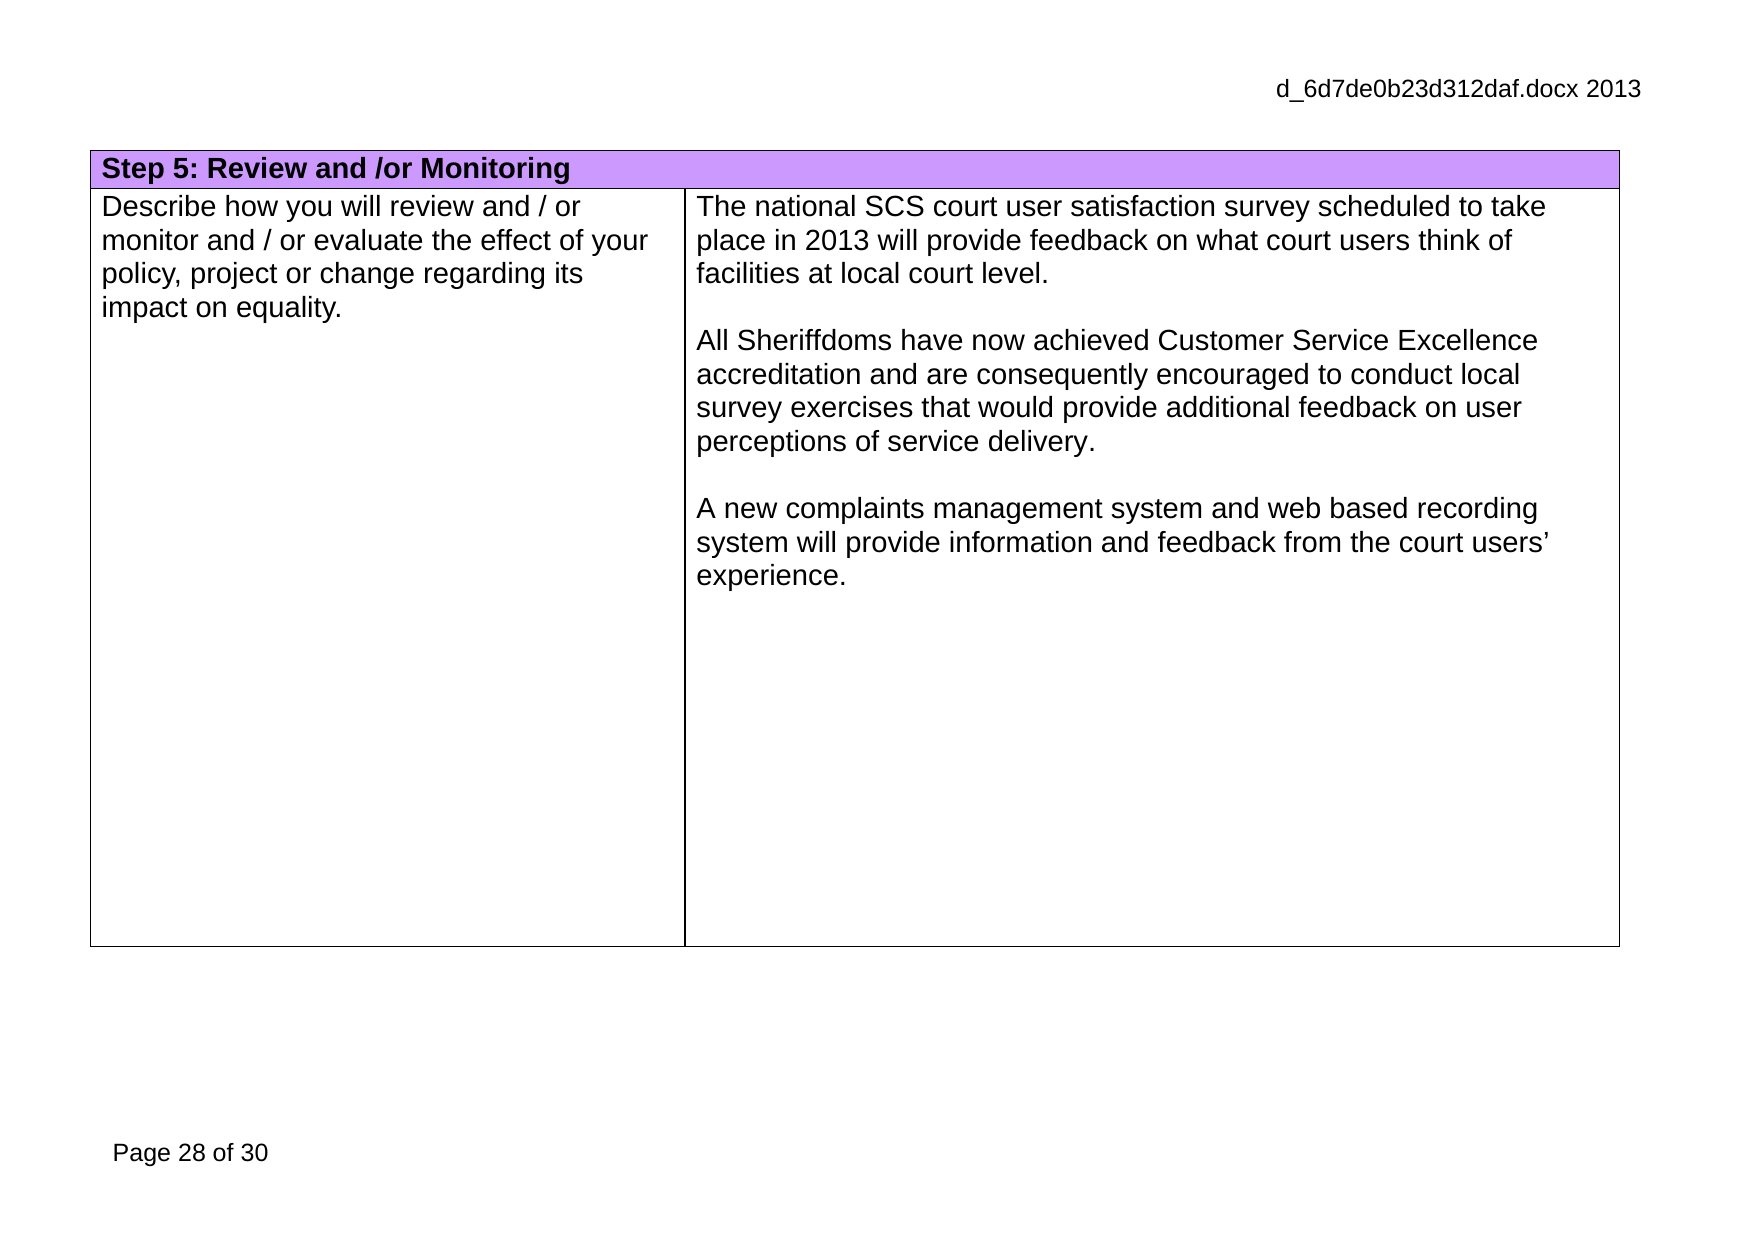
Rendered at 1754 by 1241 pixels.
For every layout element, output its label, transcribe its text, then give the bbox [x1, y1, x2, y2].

table_cell The national SCS court user satisfaction survey scheduled to take place in 2013 will provide feedback on what court users think of facilities at local court level. All Sheriffdoms have now achieved Customer Service Excellence accreditation and are consequently encouraged to conduct local survey exercises that would provide additional feedback on user perceptions of service delivery. A new complaints management system and web based recording system will provide information and feedback from the court users’ experience. [686, 189, 1619, 946]
table_cell Describe how you will review and / or monitor and / or evaluate the effect of your policy, project or change regarding its impact on equality. [91, 189, 684, 946]
table_header Step 5: Review and /or Monitoring [91, 151, 1619, 188]
